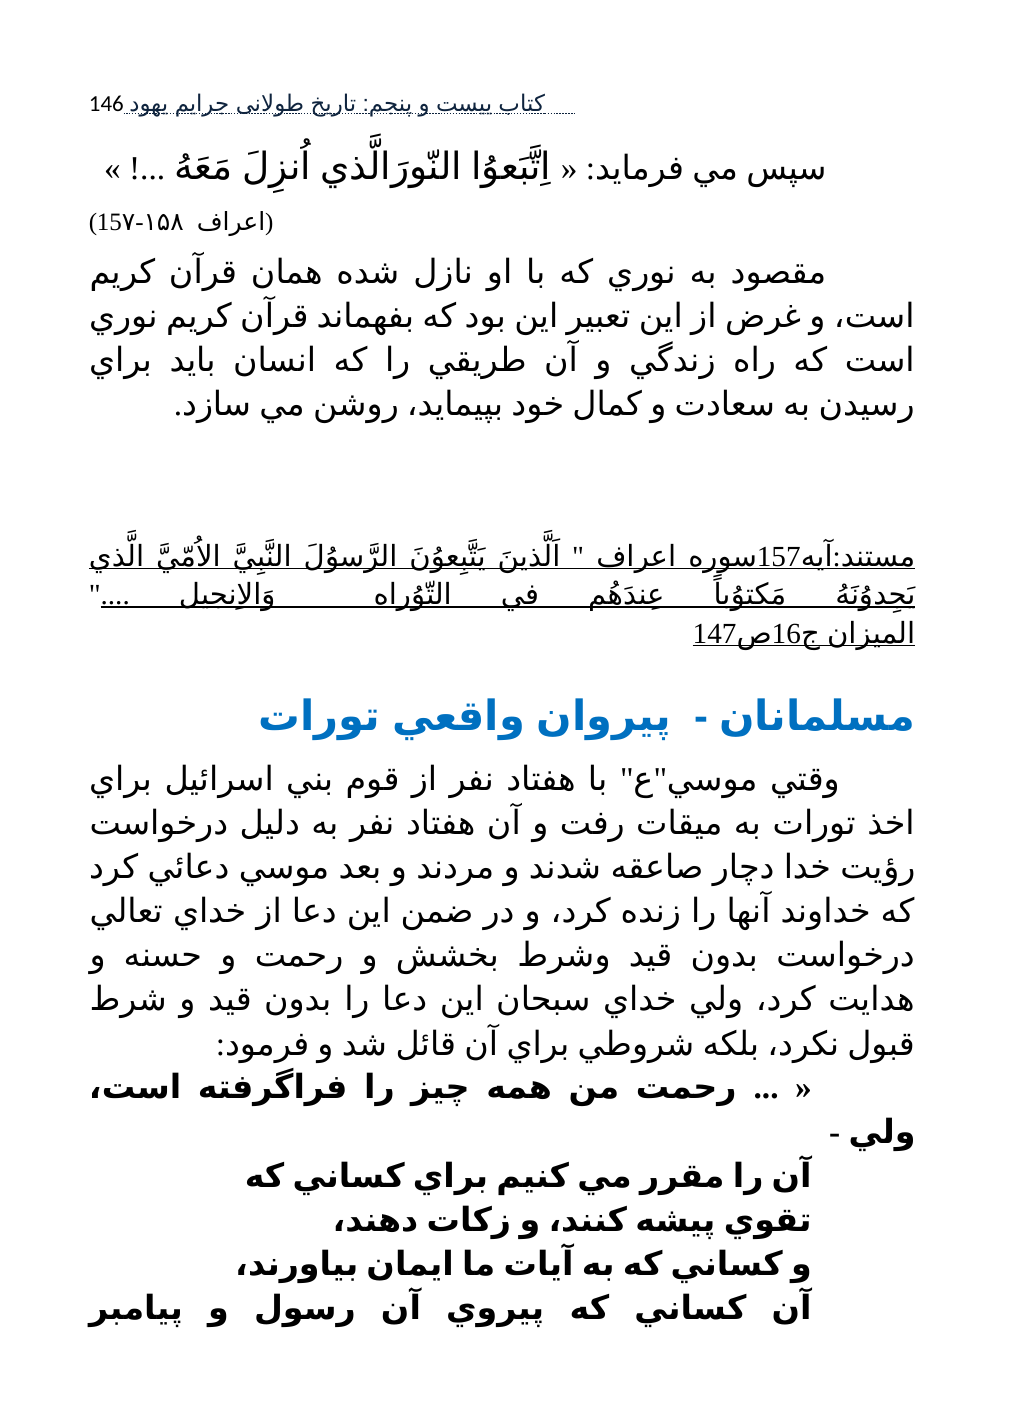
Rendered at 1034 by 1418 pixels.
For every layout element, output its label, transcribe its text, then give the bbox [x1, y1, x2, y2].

subtitle مسلمانان - پيروان واقعي تورات [89, 692, 915, 740]
text (اعراف ۱۵۸-15۷) [89, 207, 915, 236]
text وقتي موسي"ع" با هفتاد نفر از قوم بني اسرائيل براي اخذ تورات به ميقات رفت و آن هفتاد نفر به دليل درخواست رؤيت خدا دچار صاعقه شدند و مردند و بعد موسي دعائي كرد كه خداوند آنها را زنده كرد، و در ضمن اين دعا از خداي تعالي درخواست بدون قيد وشرط بخشش و رحمت و حسنه و هدايت كرد، ولي خداي سبحان اين دعا را بدون قيد و شرط قبول نكرد، بلكه شروطي براي آن قائل شد و فرمود: [89, 759, 915, 1062]
text آن را مقرر مي كنيم براي كساني كه [89, 1156, 915, 1194]
text مستند:آيه157سوره اعراف " اَلَّذينَ يَتَّبِعوُنَ الرَّسوُلَ النَّبِيَّ الاُمّيَّ الَّذي يَجِدوُنَهُ مَكتوُباً عِندَهُم في التّوُراه وَالاِنجيل ...." الميزان ج16ص147 [89, 539, 915, 568]
text آن كساني كه پيروي آن رسول و پيامبر ناخوانده درس را بكنند، [89, 1288, 915, 1326]
text تقوي پيشه كنند، و زكات دهند، [89, 1200, 915, 1238]
text سپس مي فرمايد: « اِتَّبَعوُا النّورَالَّذي اُنزِلَ مَعَهُ ...! » [89, 145, 915, 188]
text « ... رحمت من همه چيز را فراگرفته است، ولي - [89, 1068, 915, 1150]
text مقصود به نوري كه با او نازل شده همان قرآن كريم است، و غرض از اين تعبير اين بود كه بفهماند قرآن كريم نوري است كه راه زندگي و آن طريقي را كه انسان بايد براي رسيدن به سعادت و كمال خود بپيمايد، روشن مي سازد. [89, 252, 915, 423]
text مستند:آيه157سوره اعراف " اَلَّذينَ يَتَّبِعوُنَ الرَّسوُلَ النَّبِيَّ الاُمّيَّ الَّذي يَجِدوُنَهُ مَكتوُباً عِندَهُم في التّوُراه وَالاِنجيل ...." الميزان ج16ص147 [89, 569, 915, 649]
text و كساني كه به آيات ما ايمان بياورند، [89, 1244, 915, 1282]
